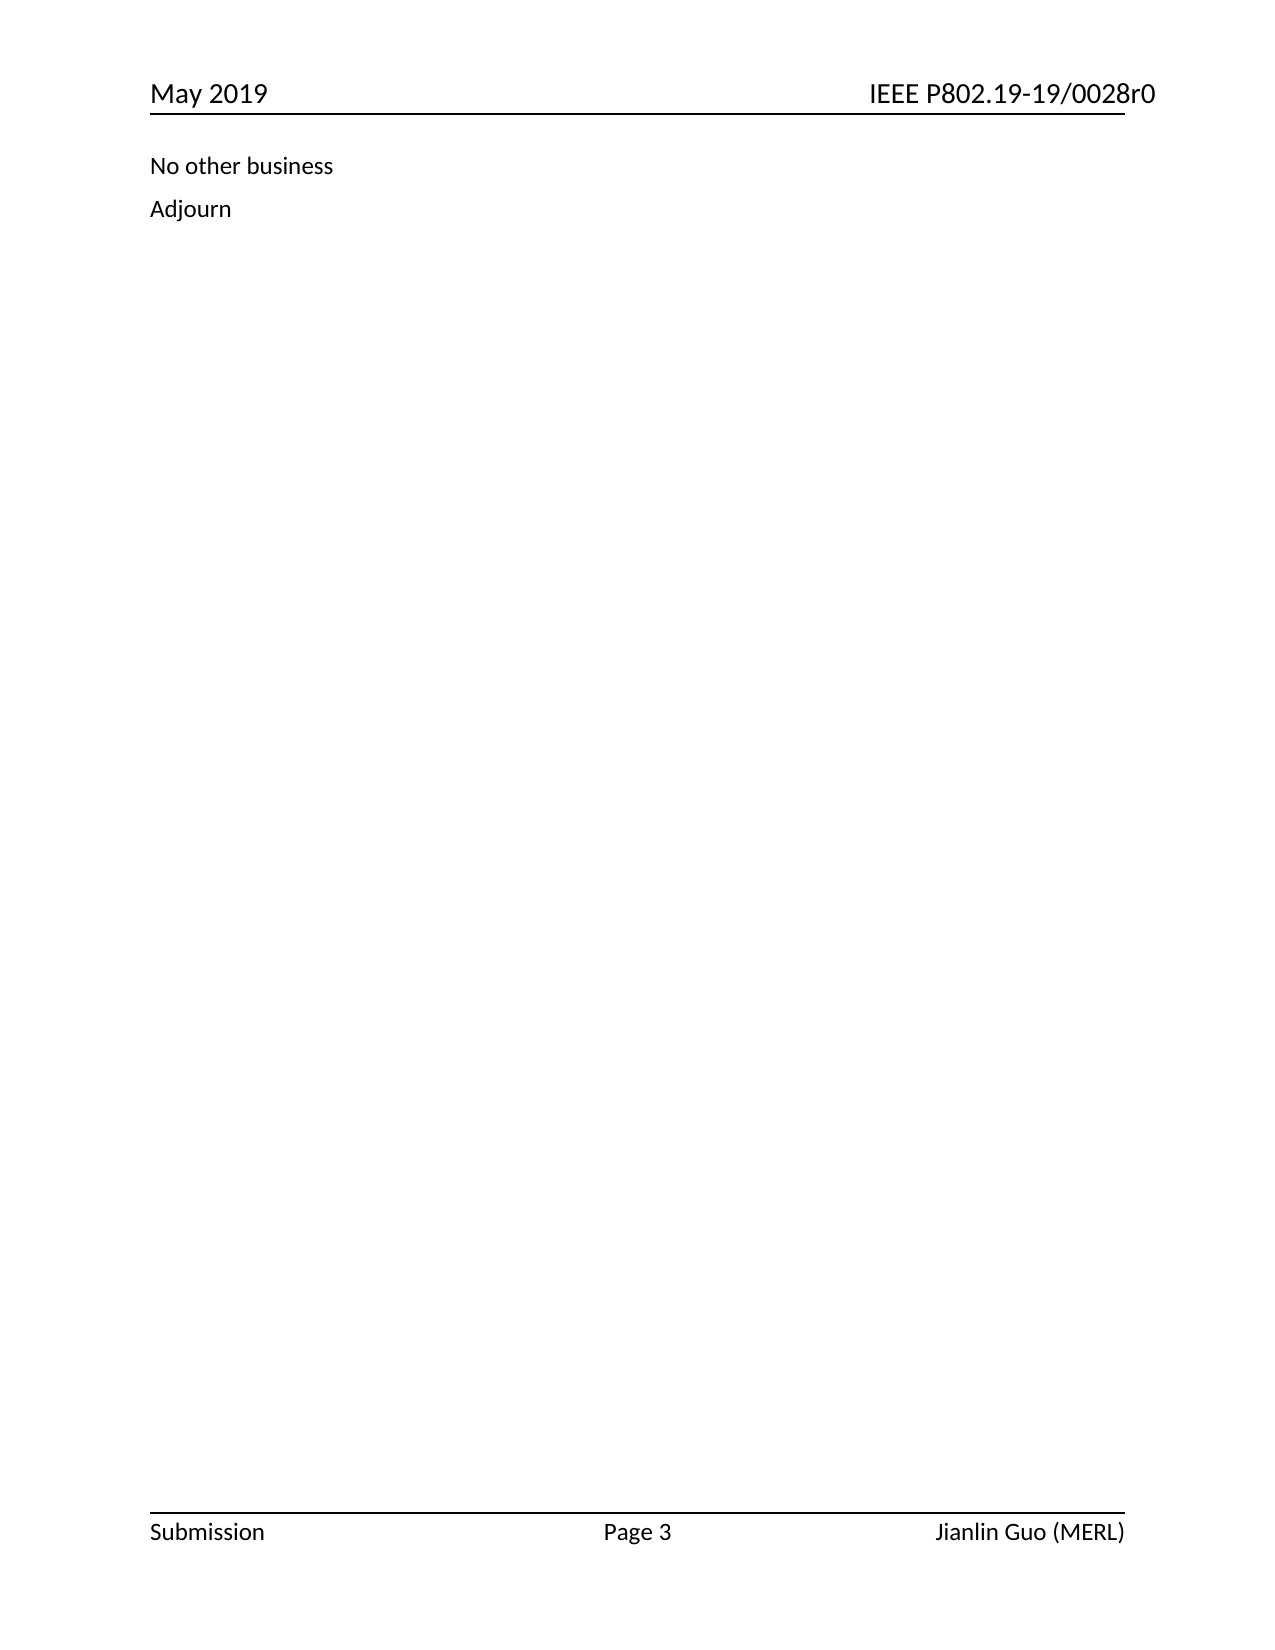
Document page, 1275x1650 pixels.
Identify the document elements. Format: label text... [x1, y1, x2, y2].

text Adjourn [150, 193, 1125, 223]
text No other business [150, 150, 1125, 181]
